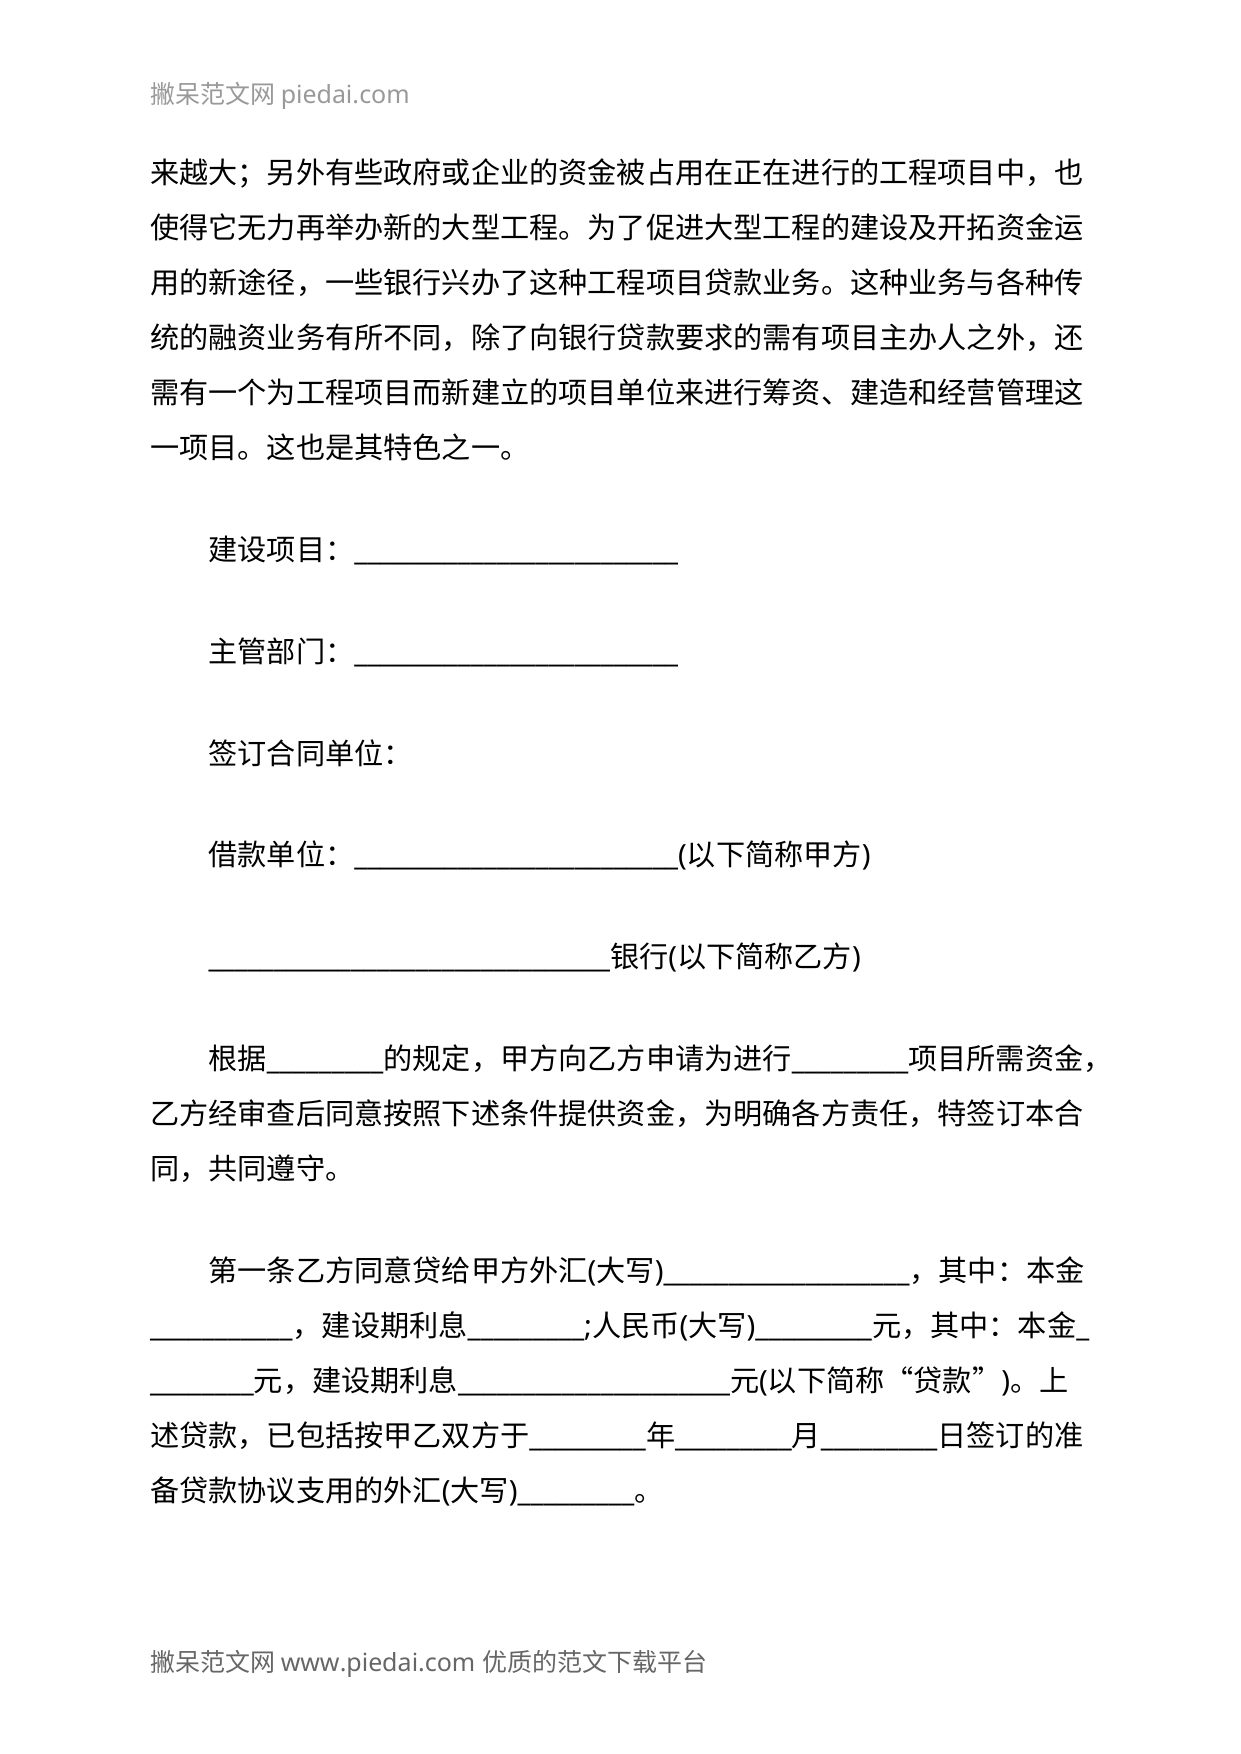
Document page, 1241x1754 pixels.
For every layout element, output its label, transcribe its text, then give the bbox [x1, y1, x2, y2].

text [150, 150, 1090, 467]
text 借款单位：_________________________(以下简称甲方) [150, 832, 1090, 874]
text 第一条乙方同意贷给甲方外汇(大写)___________________，其中：本金___________，建设期利息_________;人民币(大写)_________元，其中：本金_________元，建设期利息_____________________元(以下简称“贷款”)。上述贷款，已包括按甲乙双方于_________年_________月_________日签订的准备贷款协议支用的外汇(大写)_________。 [150, 1248, 1090, 1510]
text 签订合同单位： [150, 730, 1090, 772]
text 主管部门：_________________________ [150, 628, 1090, 671]
text _______________________________银行(以下简称乙方) [150, 934, 1090, 976]
text 根据_________的规定，甲方向乙方申请为进行_________项目所需资金，乙方经审查后同意按照下述条件提供资金，为明确各方责任，特签订本合同，共同遵守。 [150, 1036, 1090, 1188]
text 建设项目：_________________________ [150, 526, 1090, 569]
